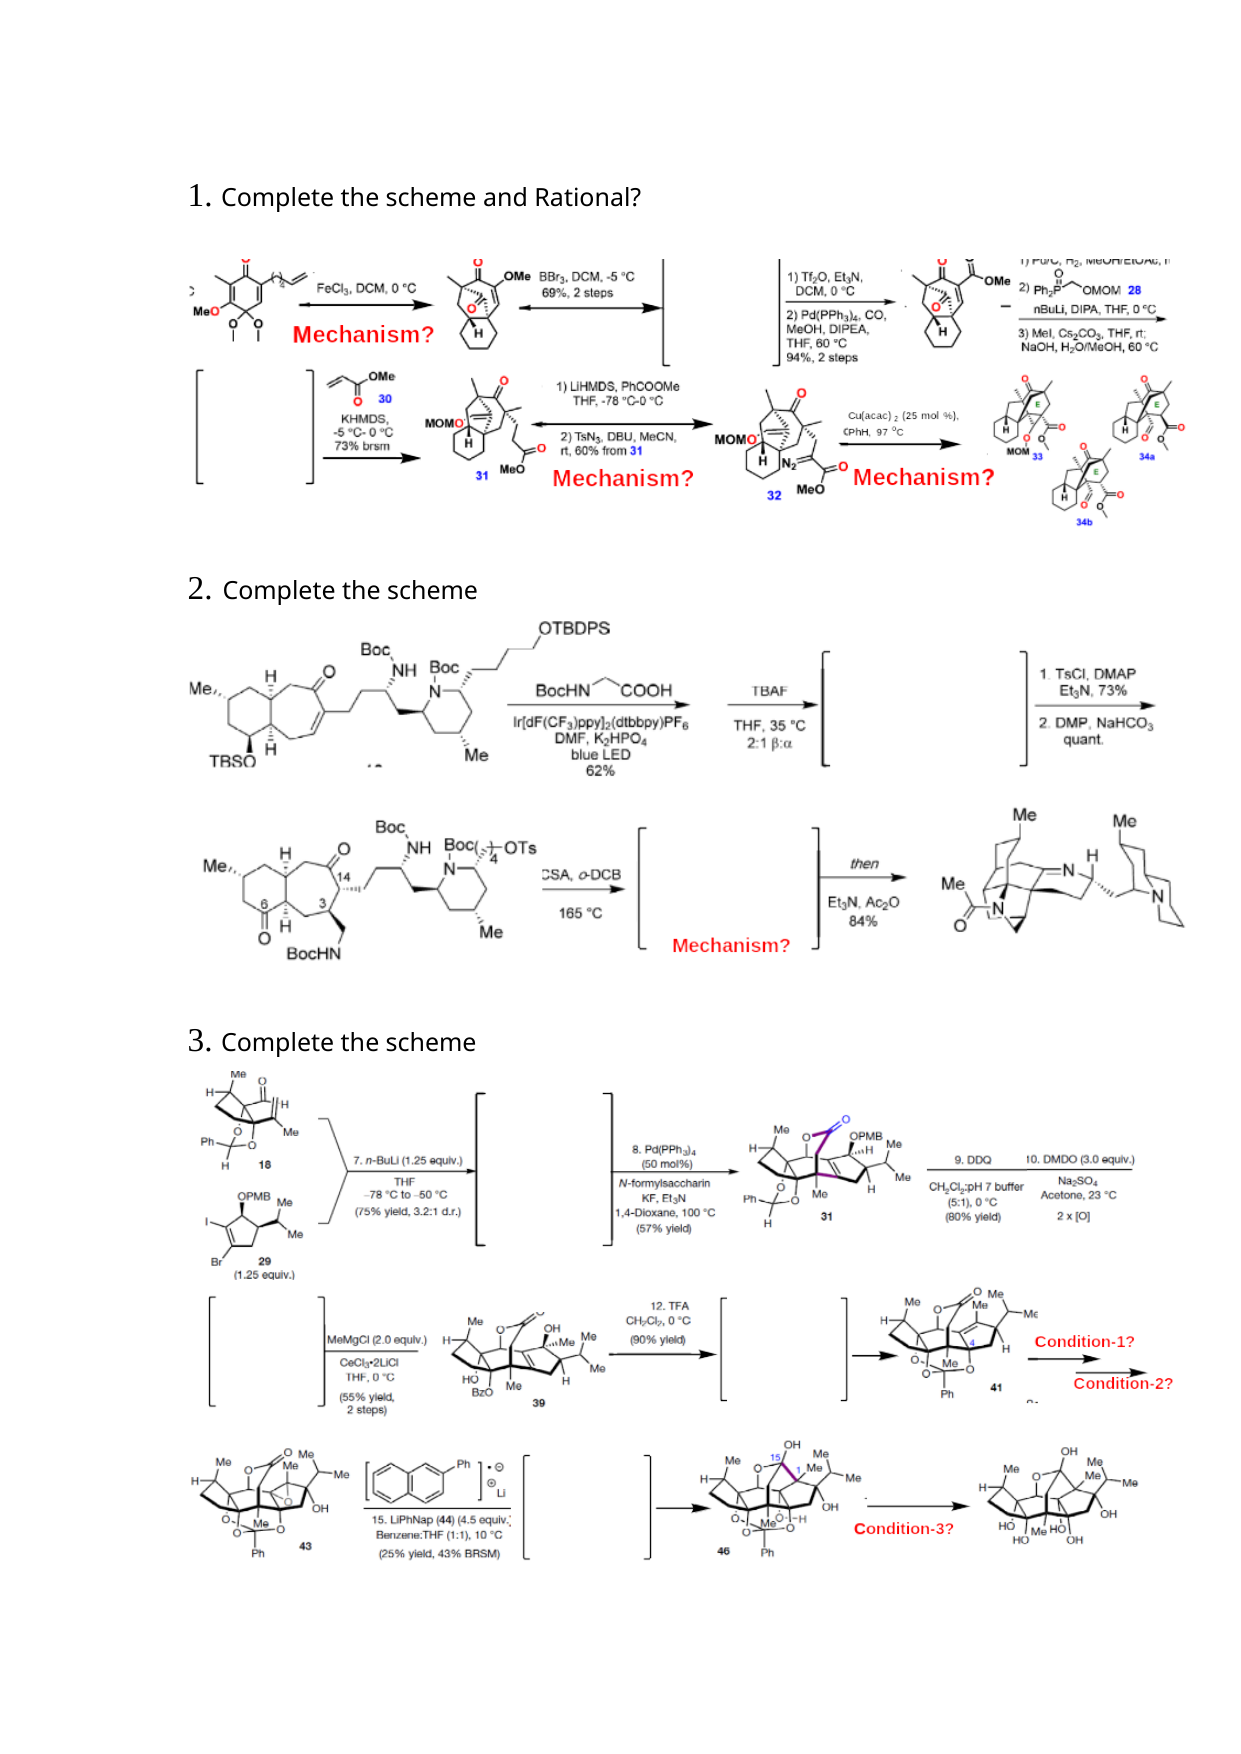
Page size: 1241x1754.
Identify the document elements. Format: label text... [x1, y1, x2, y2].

text 4. Mechanism? [187, 1072, 1053, 1592]
text 3. Complete the scheme [187, 617, 1053, 1072]
text 2. Complete the scheme [187, 227, 1053, 617]
text 1. Complete the scheme and Rational? [187, 162, 1053, 227]
